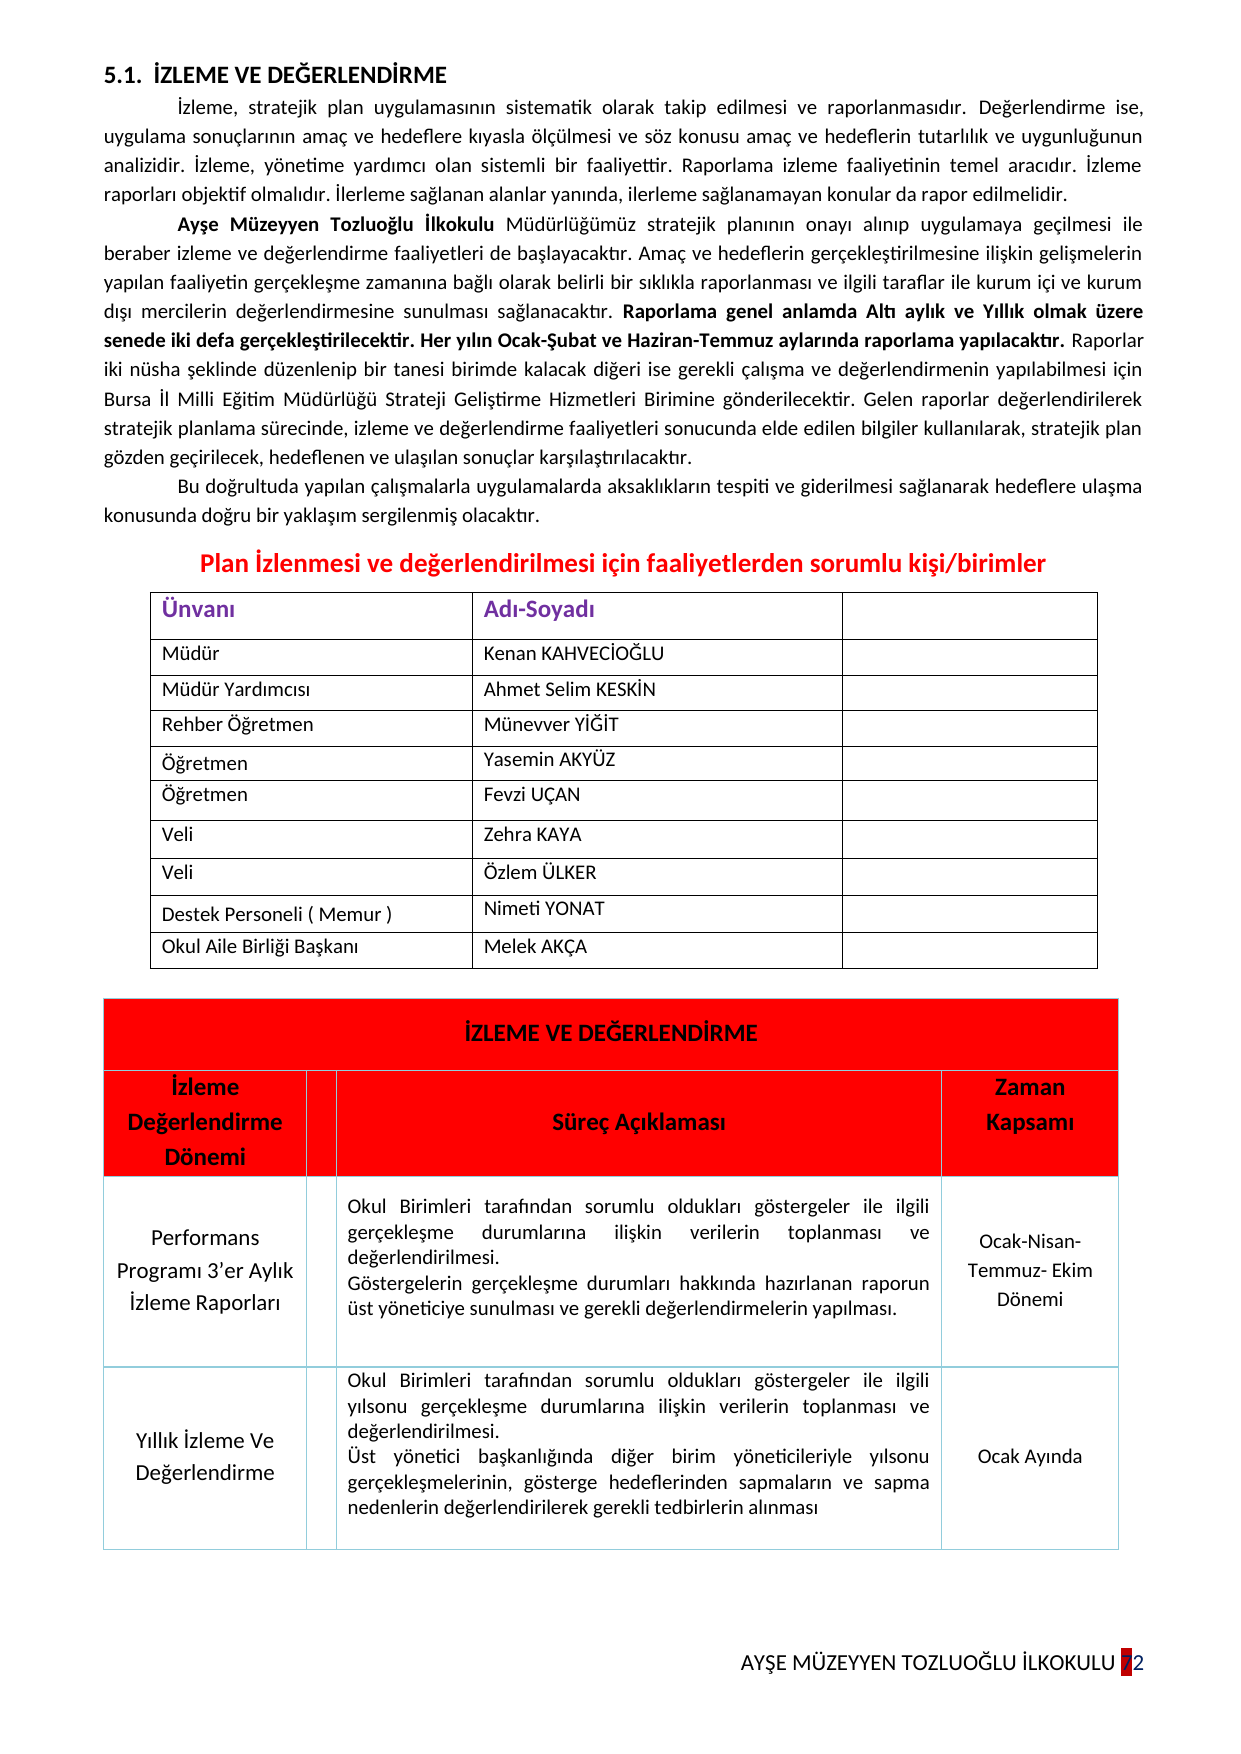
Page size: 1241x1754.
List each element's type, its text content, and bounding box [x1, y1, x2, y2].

text 5.1. İZLEME VE DEĞERLENDİRME [103, 59, 1144, 90]
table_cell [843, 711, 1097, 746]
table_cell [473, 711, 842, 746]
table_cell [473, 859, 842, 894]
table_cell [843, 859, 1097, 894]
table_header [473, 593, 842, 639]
text Plan İzlenmesi ve değerlendirilmesi için faaliyetlerden sorumlu kişi/birimler [103, 546, 1144, 579]
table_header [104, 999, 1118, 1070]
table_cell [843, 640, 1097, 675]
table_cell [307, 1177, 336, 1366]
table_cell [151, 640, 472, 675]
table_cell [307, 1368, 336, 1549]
text İzleme, stratejik plan uygulamasının sistematik olarak takip edilmesi ve raporlanmasıdır. Değerlendirme ise, uygulama sonuçlarının amaç ve hedeflere kıyasla ölçülmesi ve söz konusu amaç ve hedeflerin tutarlılık ve uygunluğunun analizidir. İzleme, yönetime yardımcı olan sistemli bir faaliyettir. Raporlama izleme faaliyetinin temel aracıdır. İzleme raporları objektif olmalıdır. İlerleme sağlanan alanlar yanında, ilerleme sağlanamayan konular da rapor edilmelidir. [103, 94, 1144, 207]
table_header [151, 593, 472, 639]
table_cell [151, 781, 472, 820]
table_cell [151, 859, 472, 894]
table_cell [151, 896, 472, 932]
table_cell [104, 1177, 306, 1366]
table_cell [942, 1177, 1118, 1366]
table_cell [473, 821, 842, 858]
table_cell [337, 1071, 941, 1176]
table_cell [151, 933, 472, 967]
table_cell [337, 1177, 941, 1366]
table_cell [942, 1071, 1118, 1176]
text Ayşe Müzeyyen Tozluoğlu İlkokulu Müdürlüğümüz stratejik planının onayı alınıp uygulamaya geçilmesi ile beraber izleme ve değerlendirme faaliyetleri de başlayacaktır. Amaç ve hedeflerin gerçekleştirilmesine ilişkin gelişmelerin yapılan faaliyetin gerçekleşme zamanına bağlı olarak belirli bir sıklıkla raporlanması ve ilgili taraflar ile kurum içi ve kurum dışı mercilerin değerlendirmesine sunulması sağlanacaktır. Raporlama genel anlamda Altı aylık ve Yıllık olmak üzere senede iki defa gerçekleştirilecektir. Her yılın Ocak-Şubat ve Haziran-Temmuz aylarında raporlama yapılacaktır. Raporlar iki nüsha şeklinde düzenlenip bir tanesi birimde kalacak diğeri ise gerekli çalışma ve değerlendirmenin yapılabilmesi için Bursa İl Milli Eğitim Müdürlüğü Strateji Geliştirme Hizmetleri Birimine gönderilecektir. Gelen raporlar değerlendirilerek stratejik planlama sürecinde, izleme ve değerlendirme faaliyetleri sonucunda elde edilen bilgiler kullanılarak, stratejik plan gözden geçirilecek, hedeflenen ve ulaşılan sonuçlar karşılaştırılacaktır. [103, 211, 1144, 469]
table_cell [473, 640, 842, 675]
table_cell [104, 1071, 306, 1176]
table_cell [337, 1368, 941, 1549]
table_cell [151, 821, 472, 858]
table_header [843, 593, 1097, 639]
text Bu doğrultuda yapılan çalışmalarla uygulamalarda aksaklıkların tespiti ve giderilmesi sağlanarak hedeflere ulaşma konusunda doğru bir yaklaşım sergilenmiş olacaktır. [103, 473, 1144, 528]
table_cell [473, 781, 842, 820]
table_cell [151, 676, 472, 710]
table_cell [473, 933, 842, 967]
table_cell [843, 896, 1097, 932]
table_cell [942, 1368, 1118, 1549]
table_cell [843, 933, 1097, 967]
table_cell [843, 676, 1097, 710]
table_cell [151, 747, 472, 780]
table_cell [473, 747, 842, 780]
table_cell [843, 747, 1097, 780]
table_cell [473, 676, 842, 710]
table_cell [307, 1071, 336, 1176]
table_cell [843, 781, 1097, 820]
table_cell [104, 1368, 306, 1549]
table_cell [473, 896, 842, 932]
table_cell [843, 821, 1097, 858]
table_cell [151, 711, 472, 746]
